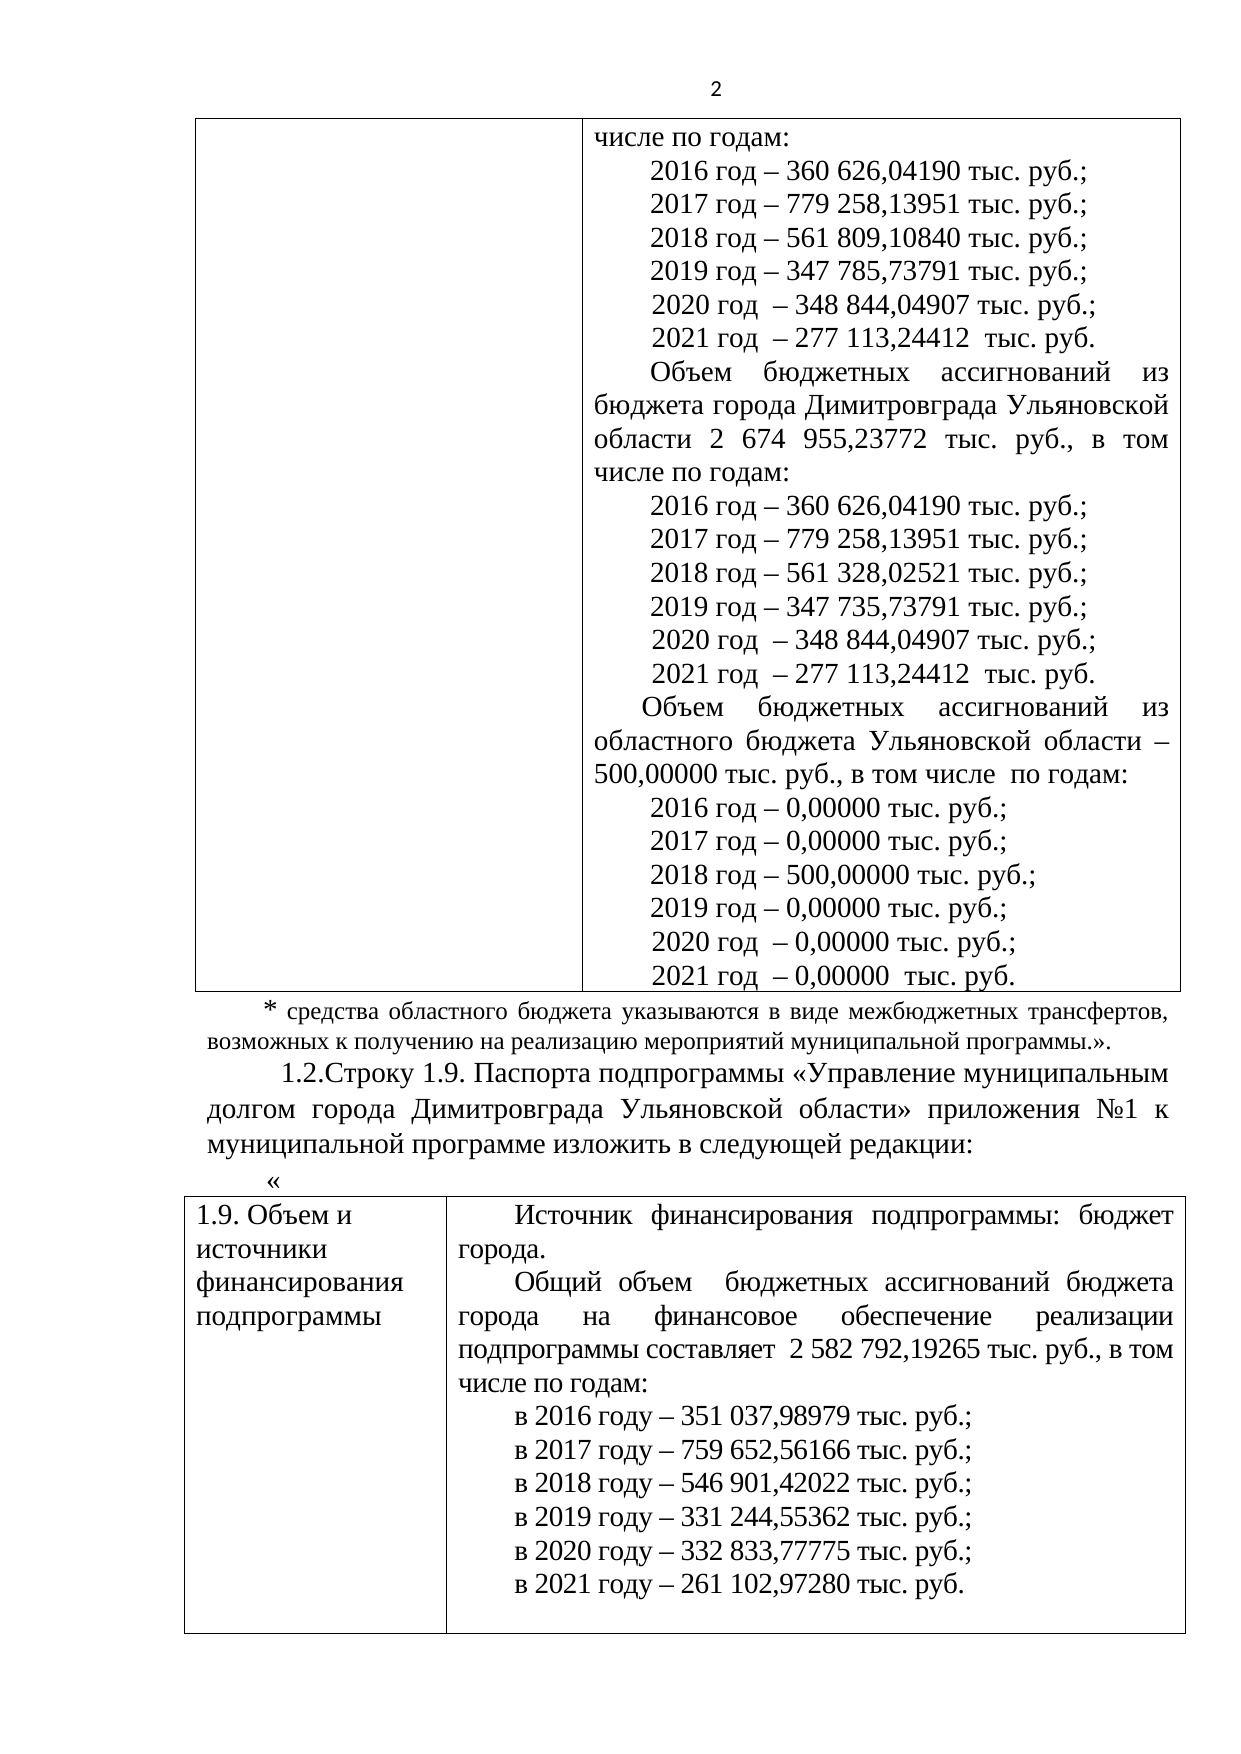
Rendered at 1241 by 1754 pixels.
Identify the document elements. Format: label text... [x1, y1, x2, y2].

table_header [583, 119, 1180, 991]
text « [207, 1161, 1169, 1196]
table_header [196, 119, 582, 991]
table_header 1.9. Объем и источники финансирования подпрограммы [185, 1197, 446, 1633]
text * средства областного бюджета указываются в виде межбюджетных трансфертов, возможных к получению на реализацию мероприятий муниципальной программы.». [207, 992, 1169, 1054]
text 1.2.Строку 1.9. Паспорта подпрограммы «Управление муниципальным долгом города Димитровграда Ульяновской области» приложения №1 к муниципальной программе изложить в следующей редакции: [207, 1054, 1169, 1161]
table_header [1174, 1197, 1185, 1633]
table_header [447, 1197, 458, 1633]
